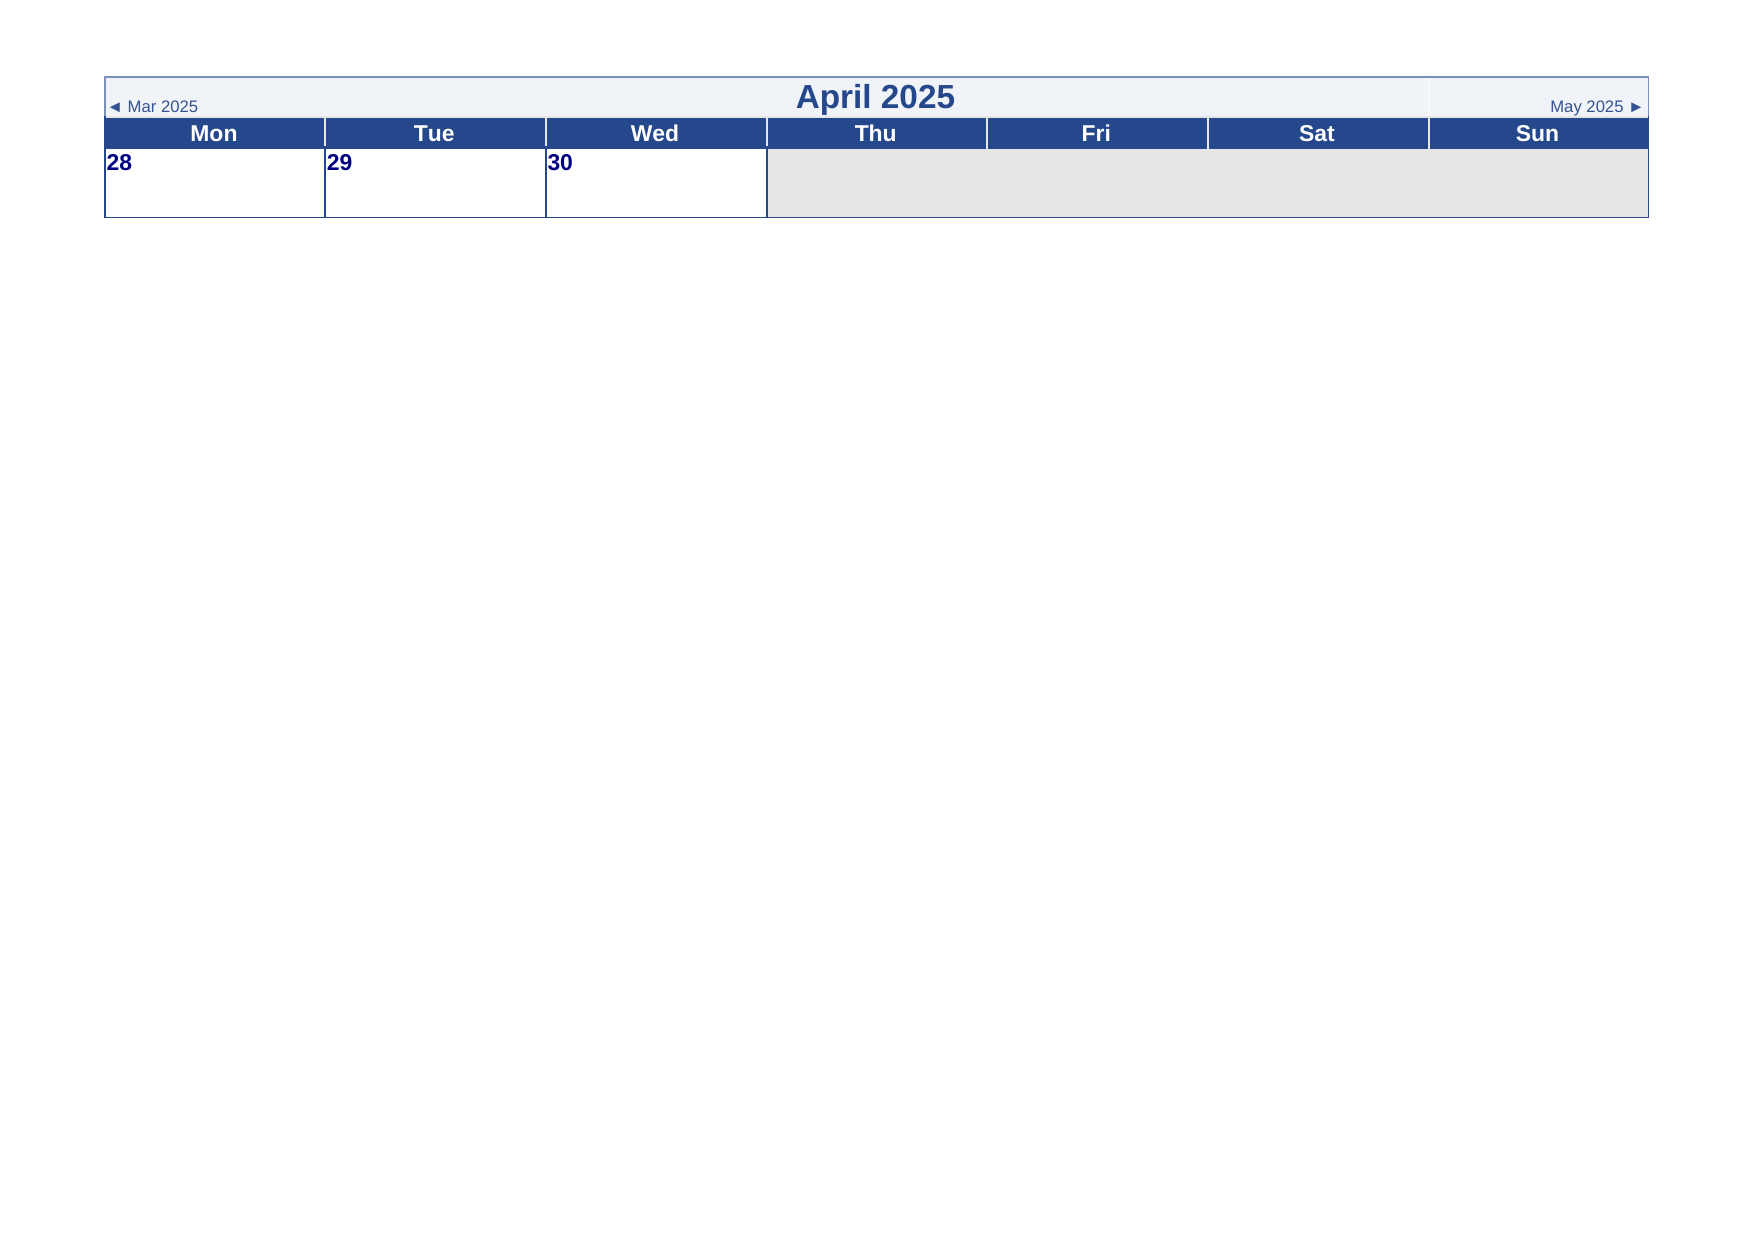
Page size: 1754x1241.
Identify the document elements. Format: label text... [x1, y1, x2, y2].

table_cell Wed [547, 118, 766, 146]
table_cell 30 [547, 149, 766, 217]
table_cell Fri [988, 118, 1207, 146]
table_cell 28 [106, 149, 324, 217]
table_cell [768, 149, 1648, 217]
table_header April 2025 [325, 78, 1428, 116]
table_header ◄ Mar 2025 [106, 78, 325, 116]
table_header May 2025 ► [1429, 78, 1648, 116]
table_cell Tue [326, 118, 545, 146]
table_cell Thu [768, 118, 986, 146]
table_cell Sat [1209, 118, 1428, 146]
table_cell 29 [326, 149, 545, 217]
table_cell Mon [106, 118, 324, 146]
table_cell Sun [1430, 118, 1648, 146]
